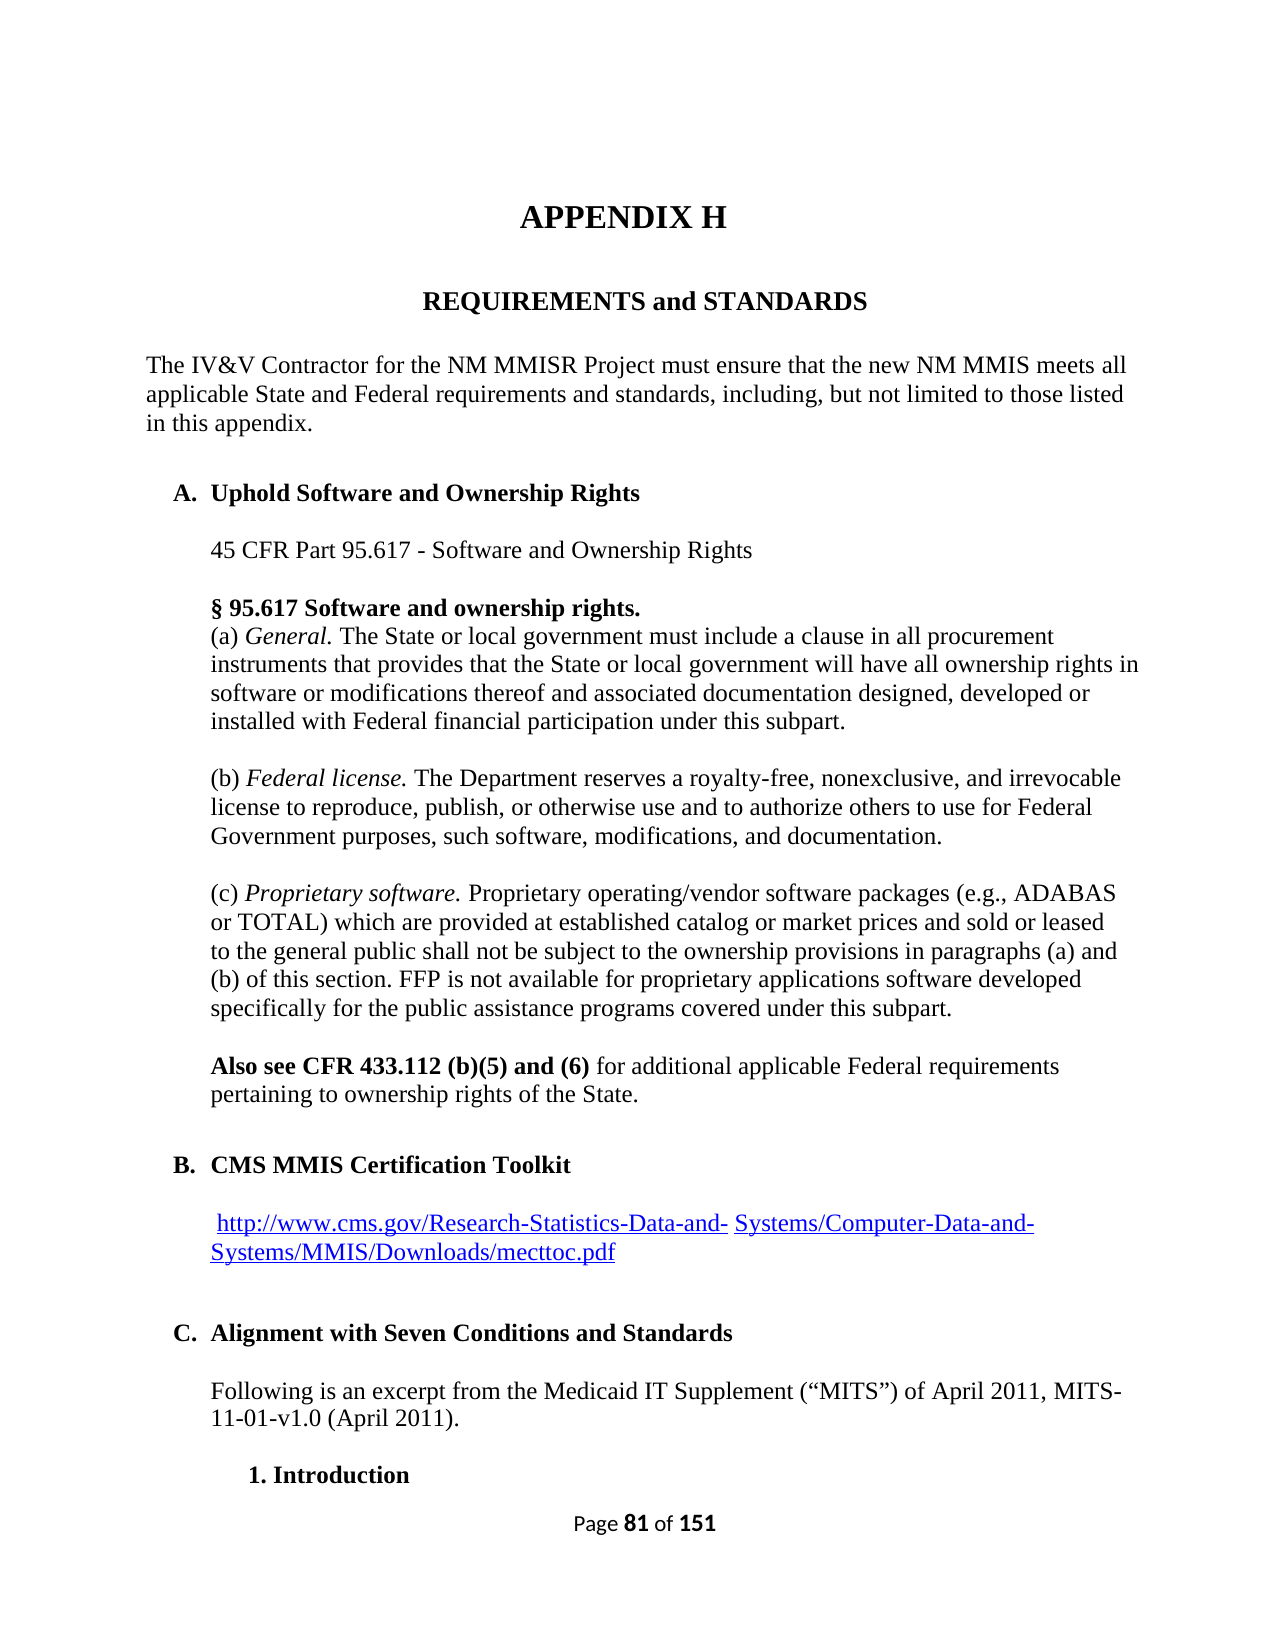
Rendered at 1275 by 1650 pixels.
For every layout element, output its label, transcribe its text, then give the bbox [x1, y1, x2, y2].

list CMS MMIS Certification Toolkit [173, 1150, 1111, 1179]
text 1. Introduction [248, 1461, 1156, 1489]
list Alignment with Seven Conditions and Standards [173, 1318, 1156, 1347]
text 45 CFR Part 95.617 - Software and Ownership Rights [210, 535, 1156, 564]
text (a) General. The State or local government must include a clause in all procurement instruments that provides that the State or local government will have all ownership rights in software or modifications thereof and associated documentation designed, developed or installed with Federal financial participation under this subpart. [210, 622, 1156, 735]
text Also see CFR 433.112 (b)(5) and (6) for additional applicable Federal requirements pertaining to ownership rights of the State. [210, 1051, 1147, 1108]
text (c) Proprietary software. Proprietary operating/vendor software packages (e.g., ADABAS or TOTAL) which are provided at established catalog or market prices and sold or leased to the general public shall not be subject to the ownership provisions in paragraphs (a) and (b) of this section. FFP is not available for proprietary applications software developed specifically for the public assistance programs covered under this subpart. [210, 878, 1124, 1022]
list Uphold Software and Ownership Rights [173, 478, 1156, 507]
text Following is an excerpt from the Medicaid IT Supplement (“MITS”) of April 2011, MITS-11-01-v1.0 (April 2011). [210, 1378, 1154, 1432]
subtitle REQUIREMENTS and STANDARDS [135, 285, 1154, 316]
subtitle APPENDIX H [136, 197, 1111, 235]
text § 95.617 Software and ownership rights. [210, 593, 1156, 622]
text (b) Federal license. The Department reserves a royalty-free, nonexclusive, and irrevocable license to reproduce, publish, or otherwise use and to authorize others to use for Federal Government purposes, such software, modifications, and documentation. [210, 763, 1149, 849]
text The IV&V Contractor for the NM MMISR Project must ensure that the new NM MMIS meets all applicable State and Federal requirements and standards, including, but not limited to those listed in this appendix. [146, 351, 1145, 437]
list http://www.cms.gov/Research-Statistics-Data-and- Systems/Computer-Data-and-Systems/MMIS/Downloads/mecttoc.pdf [210, 1208, 1111, 1266]
